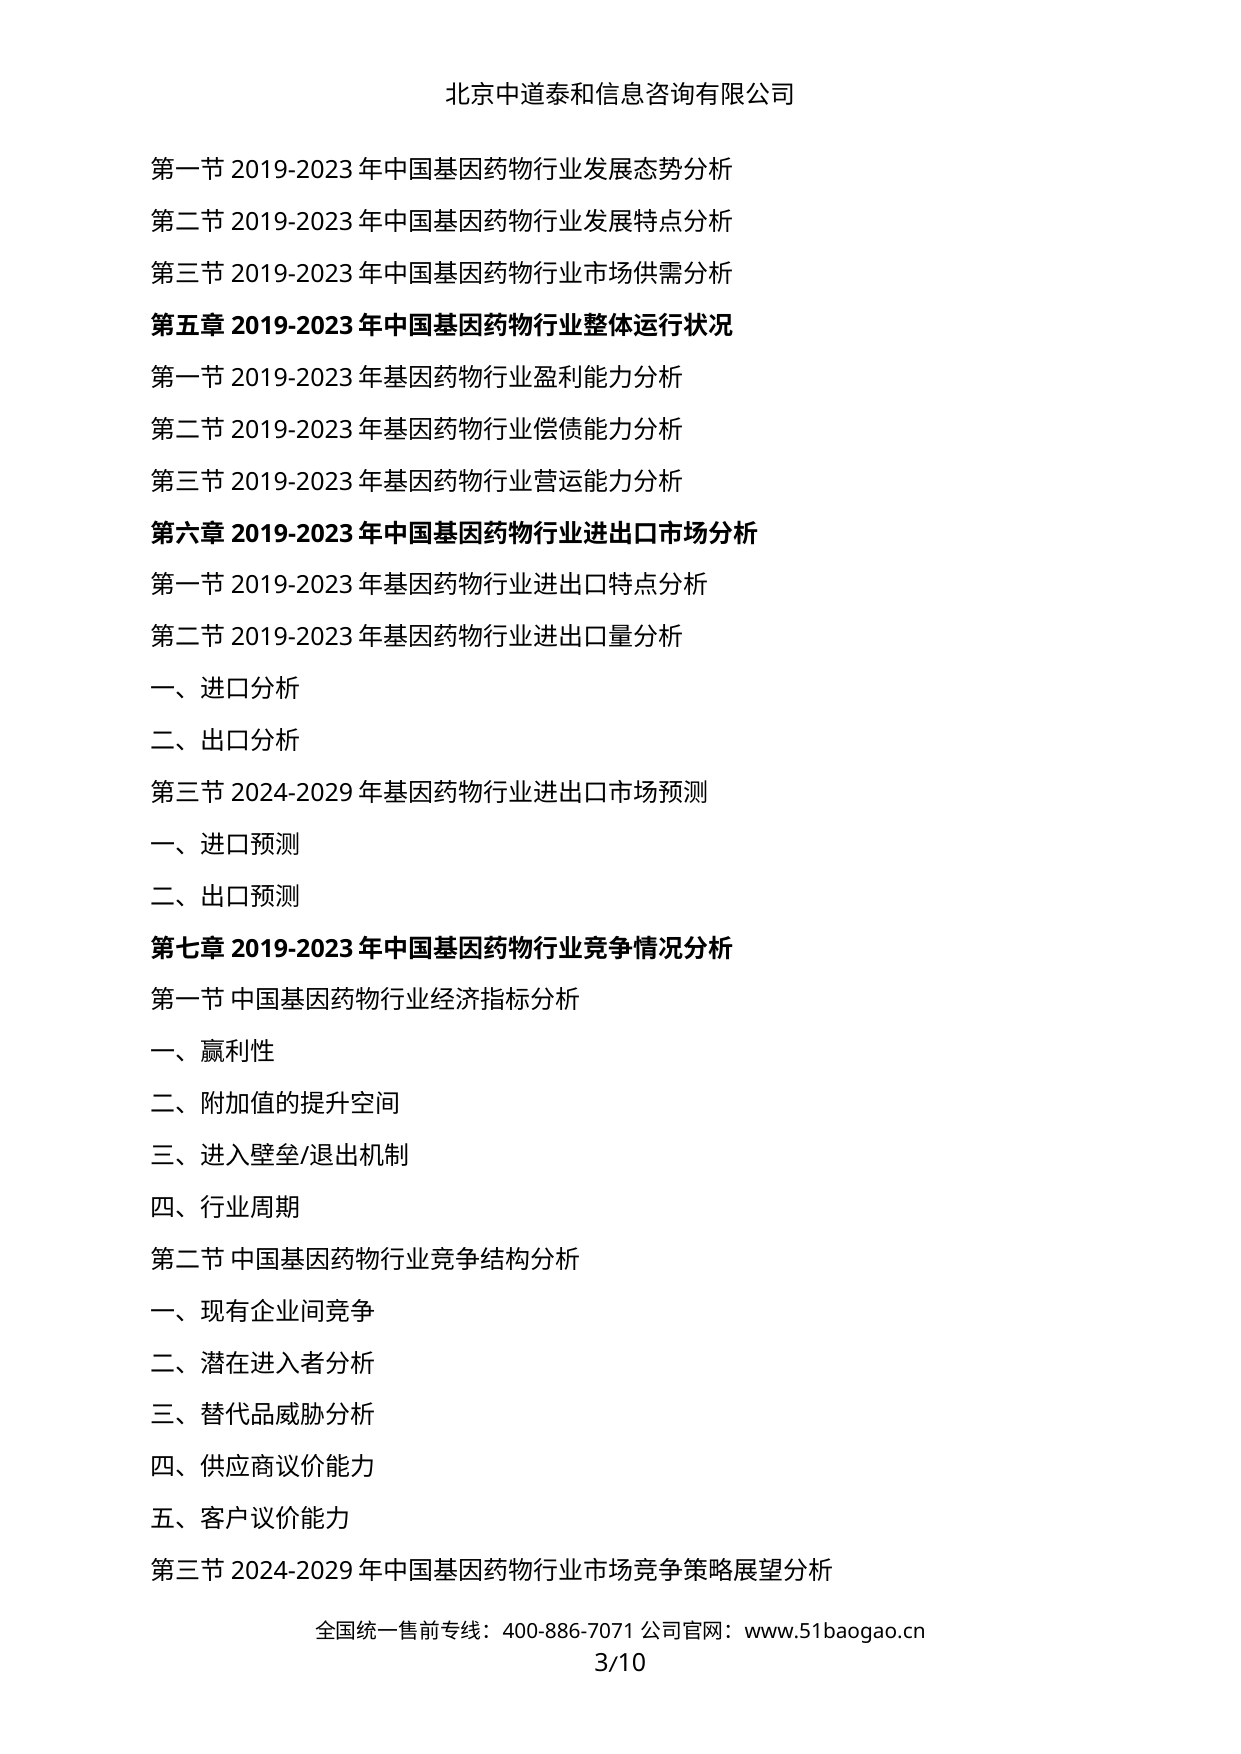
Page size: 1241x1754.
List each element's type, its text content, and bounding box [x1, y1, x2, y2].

text 第七章 2019-2023年中国基因药物行业竞争情况分析 [150, 928, 1090, 964]
text 一、现有企业间竞争 [150, 1291, 1090, 1327]
text 一、赢利性 [150, 1032, 1090, 1068]
text 第三节 2024-2029年基因药物行业进出口市场预测 [150, 772, 1090, 809]
text 第一节 中国基因药物行业经济指标分析 [150, 980, 1090, 1016]
text 第一节 2019-2023年基因药物行业进出口特点分析 [150, 565, 1090, 601]
text 二、潜在进入者分析 [150, 1343, 1090, 1379]
text 五、客户议价能力 [150, 1499, 1090, 1535]
text 二、附加值的提升空间 [150, 1084, 1090, 1120]
text 第一节 2019-2023年中国基因药物行业发展态势分析 [150, 150, 1090, 186]
text 第二节 2019-2023年中国基因药物行业发展特点分析 [150, 202, 1090, 238]
text 第三节 2024-2029年中国基因药物行业市场竞争策略展望分析 [150, 1551, 1090, 1587]
text 二、出口预测 [150, 876, 1090, 912]
text 四、供应商议价能力 [150, 1447, 1090, 1483]
text 一、进口分析 [150, 669, 1090, 705]
text 第二节 2019-2023年基因药物行业进出口量分析 [150, 617, 1090, 653]
text 三、替代品威胁分析 [150, 1395, 1090, 1431]
text 第五章 2019-2023年中国基因药物行业整体运行状况 [150, 306, 1090, 342]
text 二、出口分析 [150, 721, 1090, 757]
text 第三节 2019-2023年基因药物行业营运能力分析 [150, 461, 1090, 497]
text 第二节 2019-2023年基因药物行业偿债能力分析 [150, 409, 1090, 446]
text 第三节 2019-2023年中国基因药物行业市场供需分析 [150, 254, 1090, 290]
text 第六章 2019-2023年中国基因药物行业进出口市场分析 [150, 513, 1090, 549]
text 一、进口预测 [150, 824, 1090, 861]
text 第一节 2019-2023年基因药物行业盈利能力分析 [150, 357, 1090, 394]
text 第二节 中国基因药物行业竞争结构分析 [150, 1239, 1090, 1276]
text 三、进入壁垒/退出机制 [150, 1136, 1090, 1172]
text 四、行业周期 [150, 1187, 1090, 1224]
